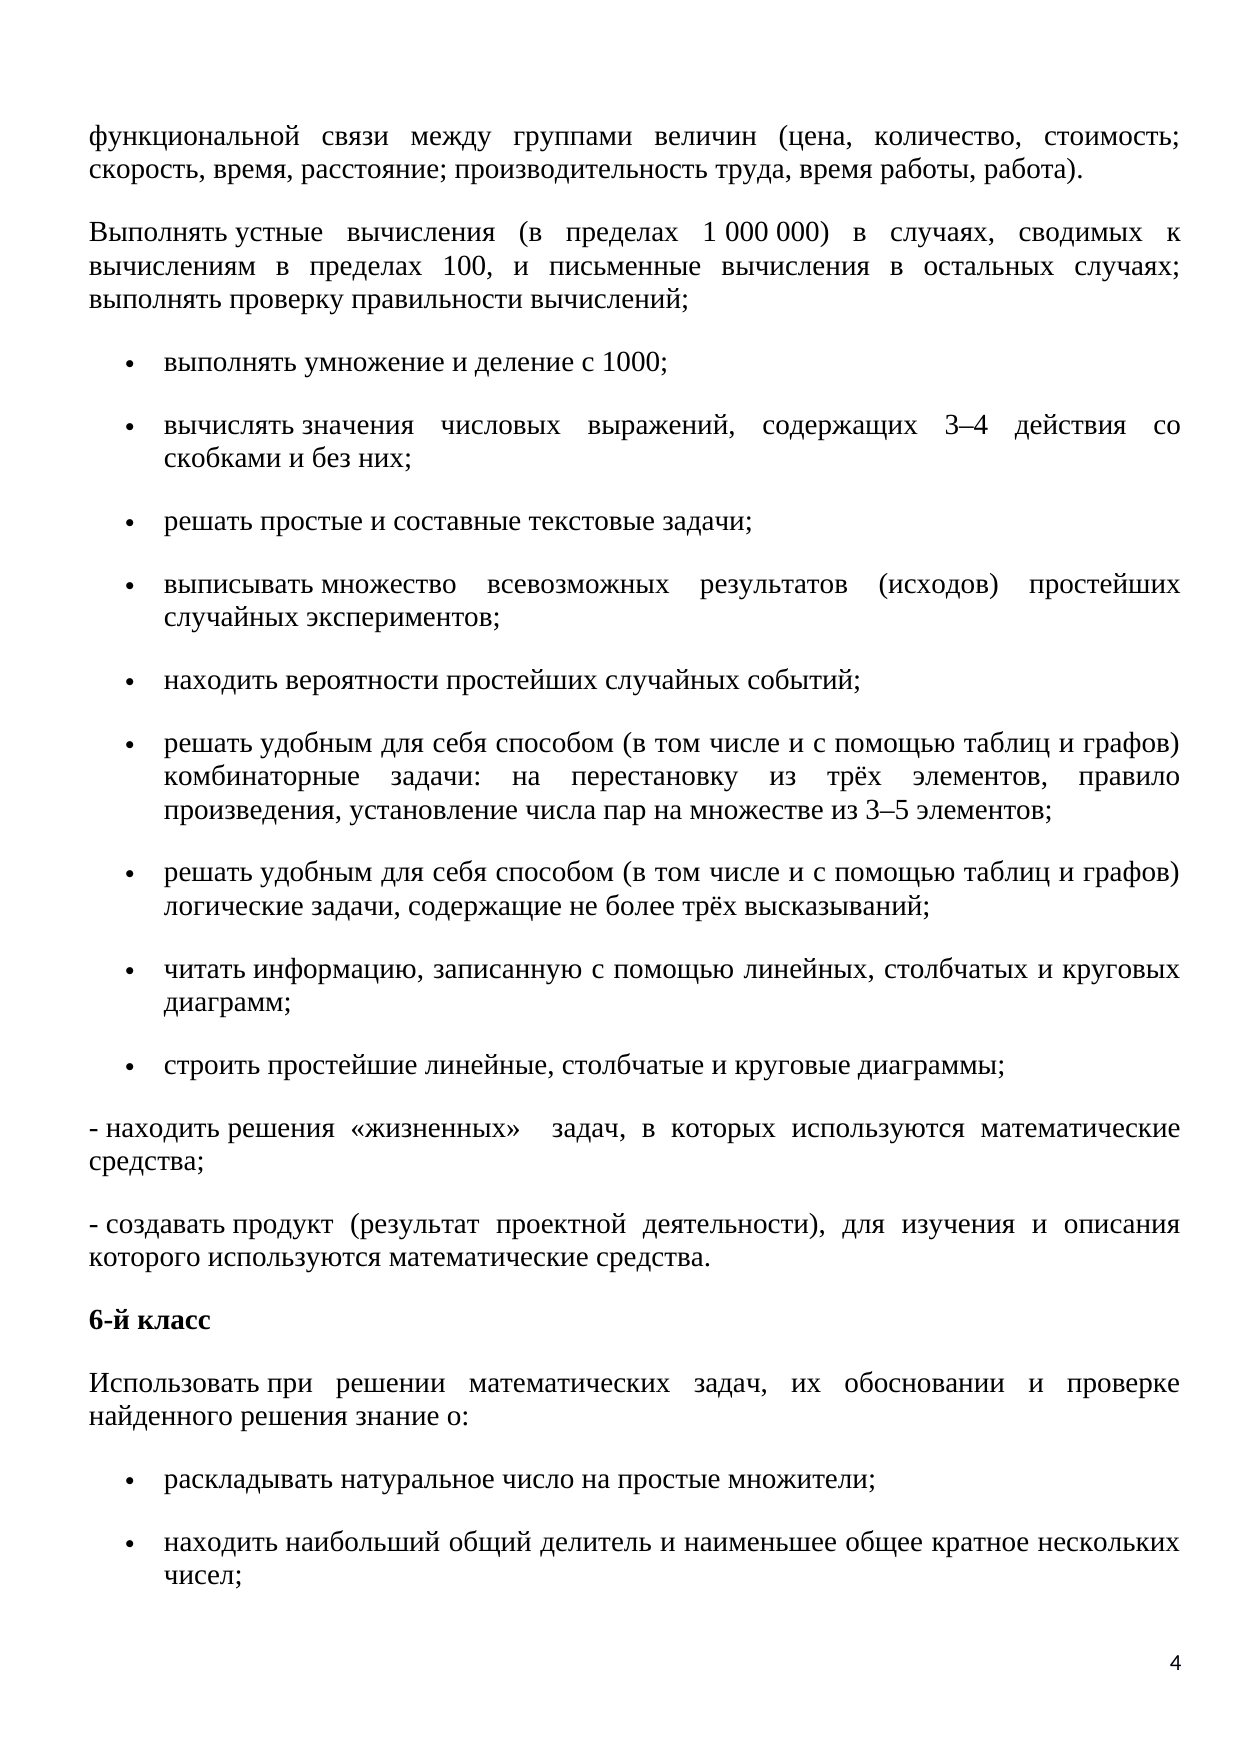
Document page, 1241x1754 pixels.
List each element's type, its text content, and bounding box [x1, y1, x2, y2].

list строить простейшие линейные, столбчатые и круговые диаграммы; [126, 1047, 1181, 1081]
list выписывать множество всевозможных результатов (исходов) простейших случайных экспериментов; [126, 566, 1181, 633]
list решать удобным для себя способом (в том числе и с помощью таблиц и графов) логические задачи, содержащие не более трёх высказываний; [126, 854, 1181, 922]
text функциональной связи между группами величин (цена, количество, стоимость; скорость, время, расстояние; производительность труда, время работы, работа). [89, 118, 1181, 185]
text Выполнять устные вычисления (в пределах 1 000 000) в случаях, сводимых к вычислениям в пределах 100, и письменные вычисления в остальных случаях; выполнять проверку правильности вычислений; [89, 214, 1181, 315]
text 6-й класс [89, 1302, 1181, 1336]
text - создавать продукт (результат проектной деятельности), для изучения и описания которого используются математические средства. [89, 1206, 1181, 1273]
list находить наибольший общий делитель и наименьшее общее кратное нескольких чисел; [126, 1524, 1181, 1591]
list вычислять значения числовых выражений, содержащих 3–4 действия со скобками и без них; [126, 407, 1181, 474]
list решать удобным для себя способом (в том числе и с помощью таблиц и графов) комбинаторные задачи: на перестановку из трёх элементов, правило произведения, установление числа пар на множестве из 3–5 элементов; [126, 725, 1181, 825]
list находить вероятности простейших случайных событий; [126, 662, 1181, 696]
list решать простые и составные текстовые задачи; [126, 503, 1181, 537]
text Использовать при решении математических задач, их обосновании и проверке найденного решения знание о: [89, 1365, 1181, 1432]
list выполнять умножение и деление с 1000; [126, 344, 1181, 378]
text - находить решения «жизненных» задач, в которых используются математические средства; [89, 1110, 1181, 1177]
list раскладывать натуральное число на простые множители; [126, 1461, 1181, 1495]
list читать информацию, записанную с помощью линейных, столбчатых и круговых диаграмм; [126, 951, 1181, 1018]
